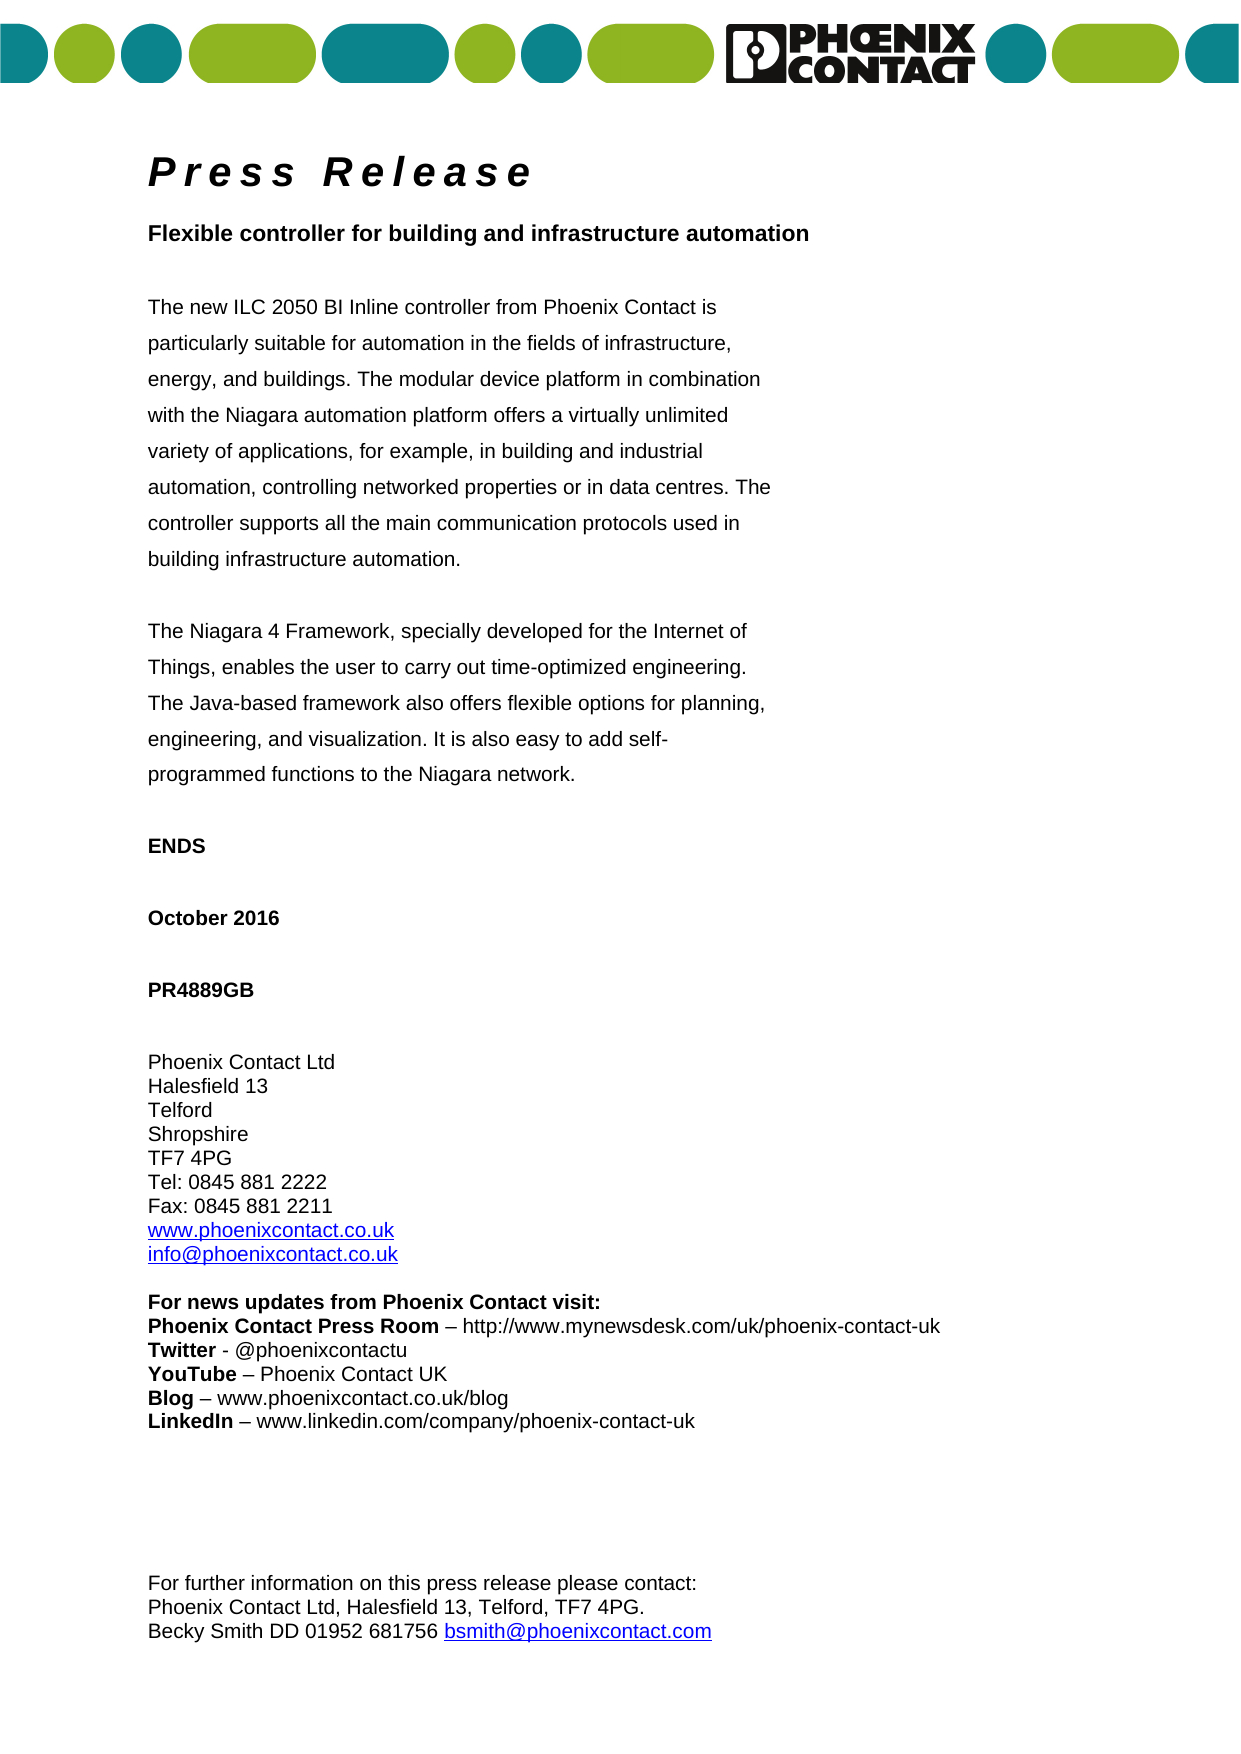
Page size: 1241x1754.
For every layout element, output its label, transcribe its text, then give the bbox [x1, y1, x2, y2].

text Shropshire [148, 1122, 1078, 1146]
text Telford [148, 1098, 1078, 1122]
text October 2016 [148, 906, 1078, 930]
text For news updates from Phoenix Contact visit: [148, 1289, 1078, 1313]
text The Niagara 4 Framework, specially developed for the Internet of Things, enables the user to carry out time-optimized engineering. The Java-based framework also offers flexible options for planning, engineering, and visualization. It is also easy to add self-programmed functions to the Niagara network. [148, 618, 782, 822]
text Phoenix Contact Ltd [148, 1050, 1078, 1074]
text Tel: 0845 881 2222 [148, 1170, 1078, 1194]
text Phoenix Contact Press Room – http://www.mynewsdesk.com/uk/phoenix-contact-uk [148, 1313, 1078, 1337]
text TF7 4PG [148, 1146, 1078, 1170]
text Halesfield 13 [148, 1074, 1078, 1098]
text The new ILC 2050 BI Inline controller from Phoenix Contact is particularly suitable for automation in the fields of infrastructure, energy, and buildings. The modular device platform in combination with the Niagara automation platform offers a virtually unlimited variety of applications, for example, in building and industrial automation, controlling networked properties or in data centres. The controller supports all the main communication protocols used in building infrastructure automation. [148, 295, 782, 571]
text Fax: 0845 881 2211 [148, 1194, 1078, 1218]
text Blog – www.phoenixcontact.co.uk/blog [148, 1385, 1078, 1409]
text ENDS [148, 834, 1078, 858]
text LinkedIn – www.linkedin.com/company/phoenix-contact-uk [148, 1409, 1078, 1433]
text Flexible controller for building and infrastructure automation [148, 220, 930, 246]
text info@phoenixcontact.co.uk [148, 1242, 1078, 1266]
text YouTube – Phoenix Contact UK [148, 1361, 1078, 1385]
text www.phoenixcontact.co.uk [148, 1218, 1078, 1242]
text Twitter - @phoenixcontactu [148, 1337, 1078, 1361]
text PR4889GB [148, 978, 1078, 1002]
